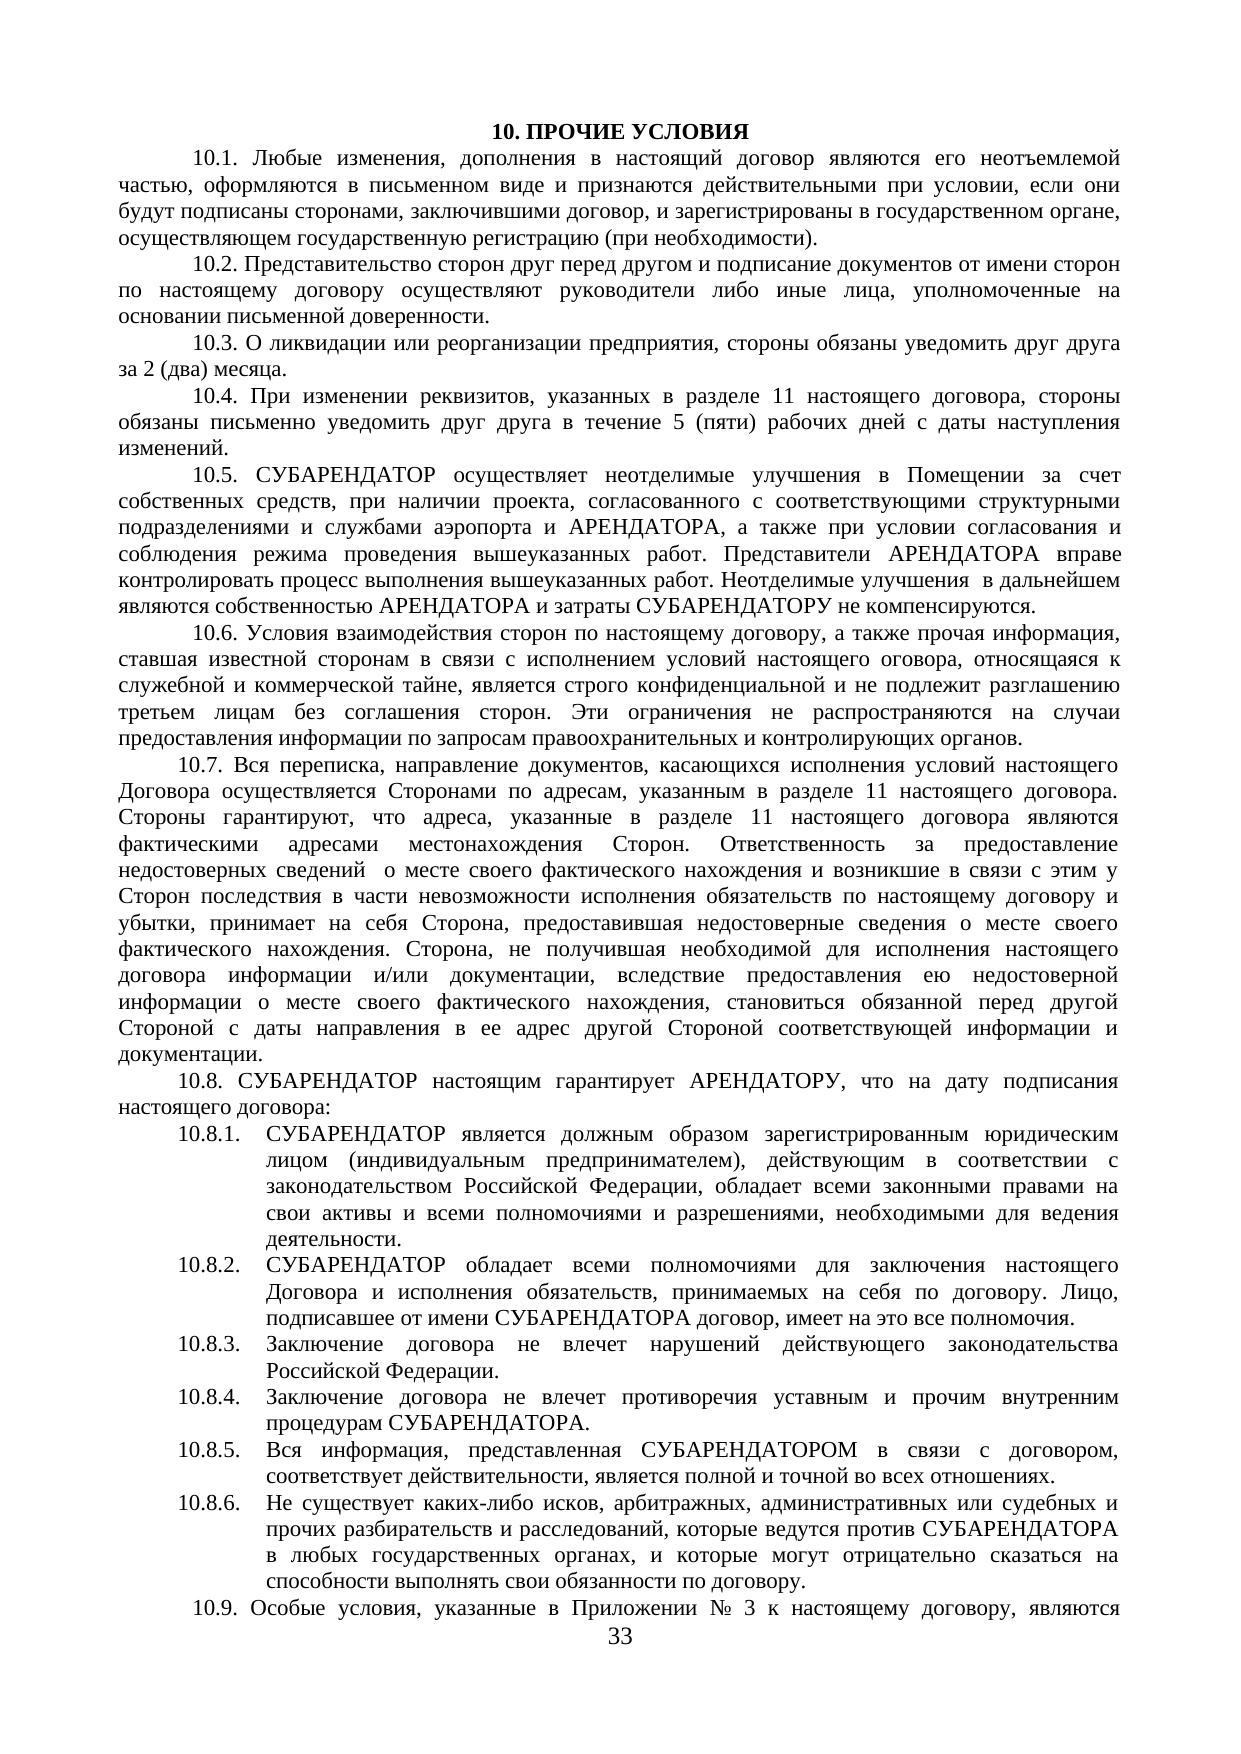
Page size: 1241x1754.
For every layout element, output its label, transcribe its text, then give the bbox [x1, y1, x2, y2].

text 10.5. СУБАрендатор осуществляет неотделимые улучшения в Помещении за счет собственных средств, при наличии проекта, согласованного с соответствующими структурными подразделениями и службами аэропорта и АрендАТОРА, а также при условии согласования и соблюдения режима проведения вышеуказанных работ. Представители АрендАТОРА вправе контролировать процесс выполнения вышеуказанных работ. Неотделимые улучшения в дальнейшем являются собственностью АРЕНДАТОРА и затраты СУБАРЕНДАТОРУ не компенсируются. [118, 461, 1122, 619]
list Вся информация, представленная СУБАРЕНДАТОРОМ в связи с договором, соответствует действительности, является полной и точной во всех отношениях. [177, 1436, 1120, 1488]
list Не существует каких-либо исков, арбитражных, административных или судебных и прочих разбирательств и расследований, которые ведутся против СУБАРЕНДАТОРА в любых государственных органах, и которые могут отрицательно сказаться на способности выполнять свои обязанности по договору. [177, 1488, 1120, 1594]
list Заключение договора не влечет нарушений действующего законодательства Российской Федерации. [177, 1330, 1120, 1383]
list СУБАРЕНДАТОР является должным образом зарегистрированным юридическим лицом (индивидуальным предпринимателем), действующим в соответствии с законодательством Российской Федерации, обладает всеми законными правами на свои активы и всеми полномочиями и разрешениями, необходимыми для ведения деятельности. [177, 1119, 1120, 1251]
text 10.8. СУБАРЕНДАТОР настоящим гарантирует АРЕНДАТОРУ, что на дату подписания настоящего договора: [118, 1067, 1120, 1119]
list СУБАРЕНДАТОР обладает всеми полномочиями для заключения настоящего Договора и исполнения обязательств, принимаемых на себя по договору. Лицо, подписавшее от имени СУБАРЕНДАТОРА договор, имеет на это все полномочия. [177, 1251, 1120, 1330]
text 10.7. Вся переписка, направление документов, касающихся исполнения условий настоящего Договора осуществляется Сторонами по адресам, указанным в разделе 11 настоящего договора. Стороны гарантируют, что адреса, указанные в разделе 11 настоящего договора являются фактическими адресами местонахождения Сторон. Ответственность за предоставление недостоверных сведений о месте своего фактического нахождения и возникшие в связи с этим у Сторон последствия в части невозможности исполнения обязательств по настоящему договору и убытки, принимает на себя Сторона, предоставившая недостоверные сведения о месте своего фактического нахождения. Сторона, не получившая необходимой для исполнения настоящего договора информации и/или документации, вследствие предоставления ею недостоверной информации о месте своего фактического нахождения, становиться обязанной перед другой Стороной с даты направления в ее адрес другой Стороной соответствующей информации и документации. [118, 751, 1120, 1067]
text 10.1. Любые изменения, дополнения в настоящий договор являются его неотъемлемой частью, оформляются в письменном виде и признаются действительными при условии, если они будут подписаны сторонами, заключившими договор, и зарегистрированы в государственном органе, осуществляющем государственную регистрацию (при необходимости). [118, 144, 1122, 250]
text 10.4. При изменении реквизитов, указанных в разделе 11 настоящего договора, стороны обязаны письменно уведомить друг друга в течение 5 (пяти) рабочих дней с даты наступления изменений. [118, 382, 1122, 461]
text 10.3. О ликвидации или реорганизации предприятия, стороны обязаны уведомить друг друга за 2 (два) месяца. [118, 329, 1122, 382]
list Заключение договора не влечет противоречия уставным и прочим внутренним процедурам СУБАРЕНДАТОРА. [177, 1383, 1120, 1436]
text 10.2. Представительство сторон друг перед другом и подписание документов от имени сторон по настоящему договору осуществляют руководители либо иные лица, уполномоченные на основании письменной доверенности. [118, 250, 1122, 329]
text 10. ПРОЧИЕ УСЛОВИЯ [118, 118, 1122, 144]
text 10.6. Условия взаимодействия сторон по настоящему договору, а также прочая информация, ставшая известной сторонам в связи с исполнением условий настоящего оговора, относящаяся к служебной и коммерческой тайне, является строго конфиденциальной и не подлежит разглашению третьем лицам без соглашения сторон. Эти ограничения не распространяются на случаи предоставления информации по запросам правоохранительных и контролирующих органов. [118, 619, 1122, 751]
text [118, 1594, 1122, 1620]
